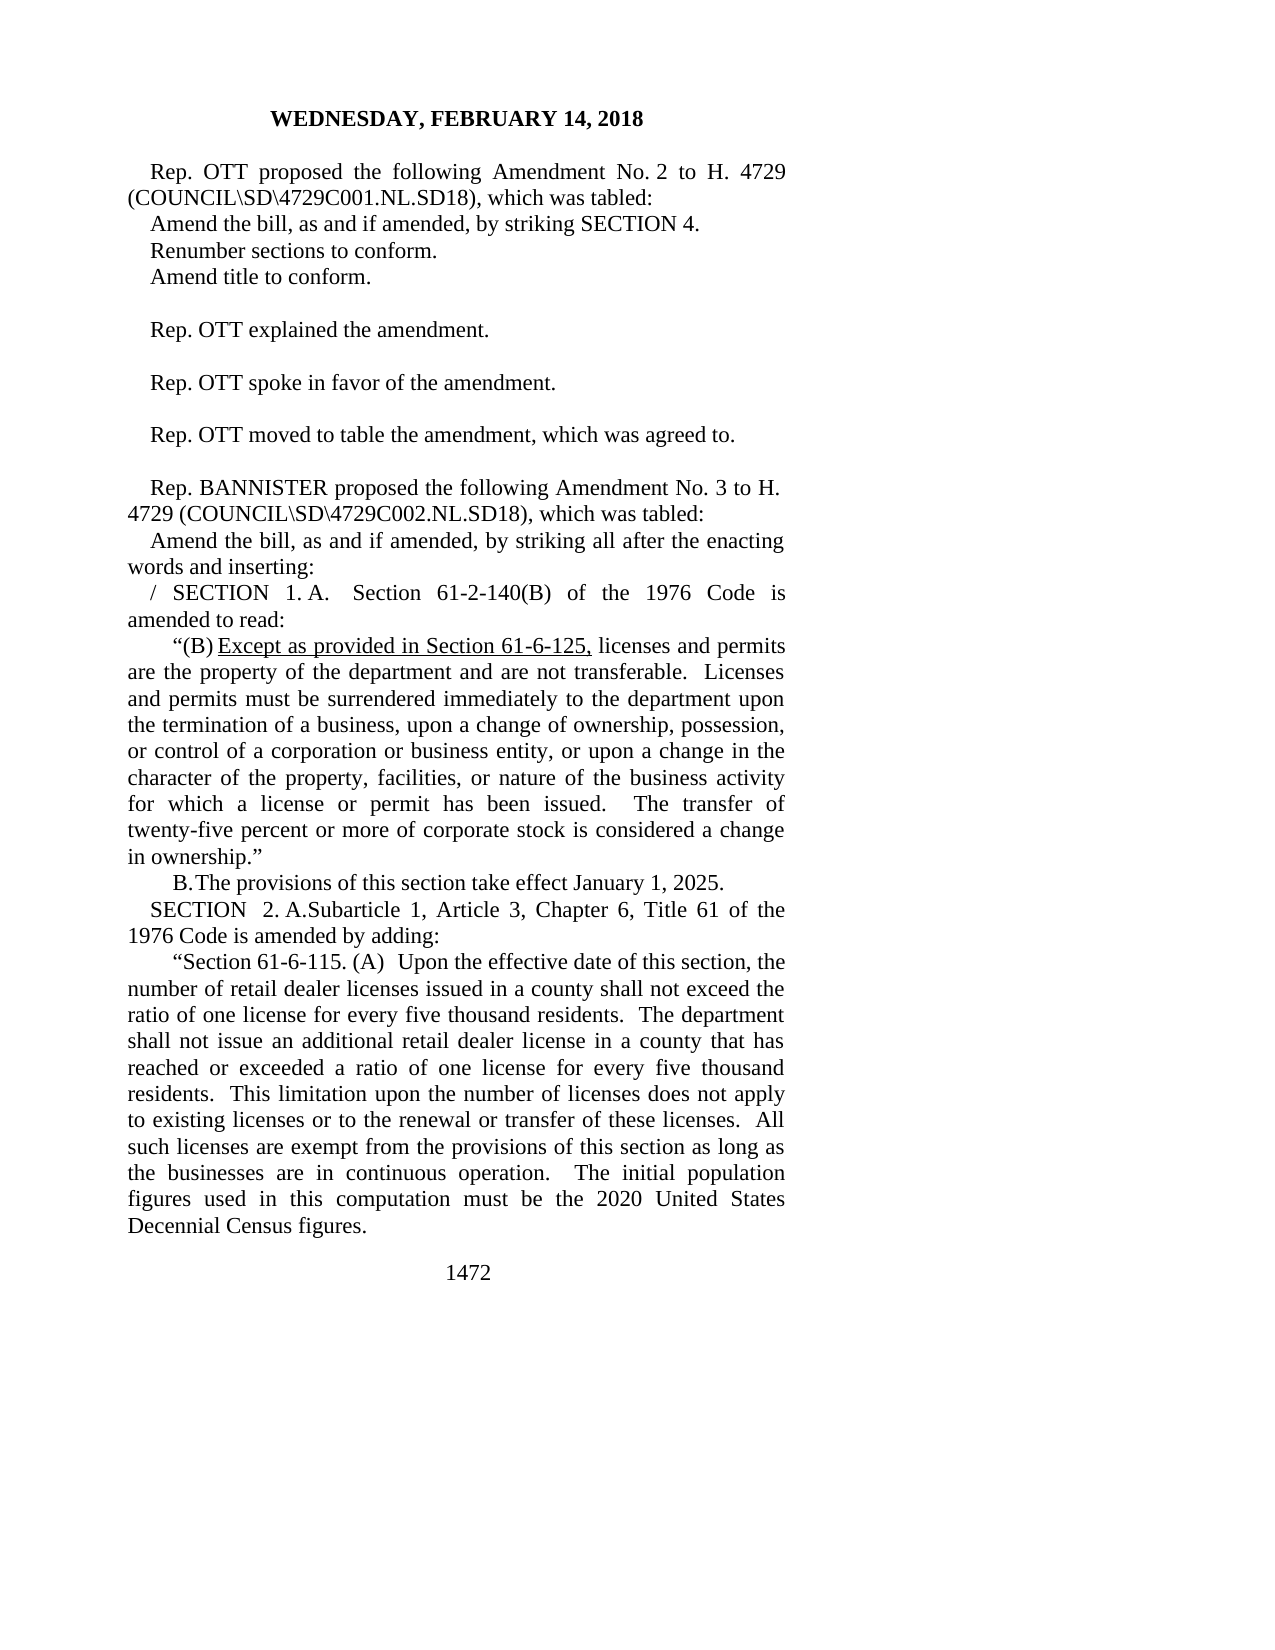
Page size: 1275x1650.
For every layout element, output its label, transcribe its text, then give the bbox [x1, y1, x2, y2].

text Rep. OTT spoke in favor of the amendment. [127, 368, 786, 395]
text “(B) Except as provided in Section 61-6-125, licenses and permits are the property of the department and are not transferable. Licenses and permits must be surrendered immediately to the department upon the termination of a business, upon a change of ownership, possession, or control of a corporation or business entity, or upon a change in the character of the property, facilities, or nature of the business activity for which a license or permit has been issued. The transfer of twenty-five percent or more of corporate stock is considered a change in ownership.” [127, 632, 786, 869]
text Amend the bill, as and if amended, by striking SECTION 4. [127, 210, 786, 237]
text Amend title to conform. [127, 263, 786, 289]
text Rep. OTT explained the amendment. [127, 316, 786, 342]
text SECTION 2. A. Subarticle 1, Article 3, Chapter 6, Title 61 of the 1976 Code is amended by adding: [127, 896, 786, 948]
text Rep. OTT proposed the following Amendment No. 2 to H. 4729 (COUNCIL\SD\4729C001.NL.SD18), which was tabled: [127, 158, 786, 210]
text Amend the bill, as and if amended, by striking all after the enacting words and inserting: [127, 527, 786, 579]
text “Section 61-6-115. (A) Upon the effective date of this section, the number of retail dealer licenses issued in a county shall not exceed the ratio of one license for every five thousand residents. The department shall not issue an additional retail dealer license in a county that has reached or exceeded a ratio of one license for every five thousand residents. This limitation upon the number of licenses does not apply to existing licenses or to the renewal or transfer of these licenses. All such licenses are exempt from the provisions of this section as long as the businesses are in continuous operation. The initial population figures used in this computation must be the 2020 United States Decennial Census figures. [127, 948, 786, 1238]
text Renumber sections to conform. [127, 237, 786, 263]
text B. The provisions of this section take effect January 1, 2025. [127, 869, 786, 896]
text Rep. BANNISTER proposed the following Amendment No. 3 to H. 4729 (COUNCIL\SD\4729C002.NL.SD18), which was tabled: [127, 474, 786, 527]
text Rep. OTT moved to table the amendment, which was agreed to. [127, 421, 786, 448]
text / SECTION 1. A. Section 61-2-140(B) of the 1976 Code is amended to read: [127, 579, 786, 632]
